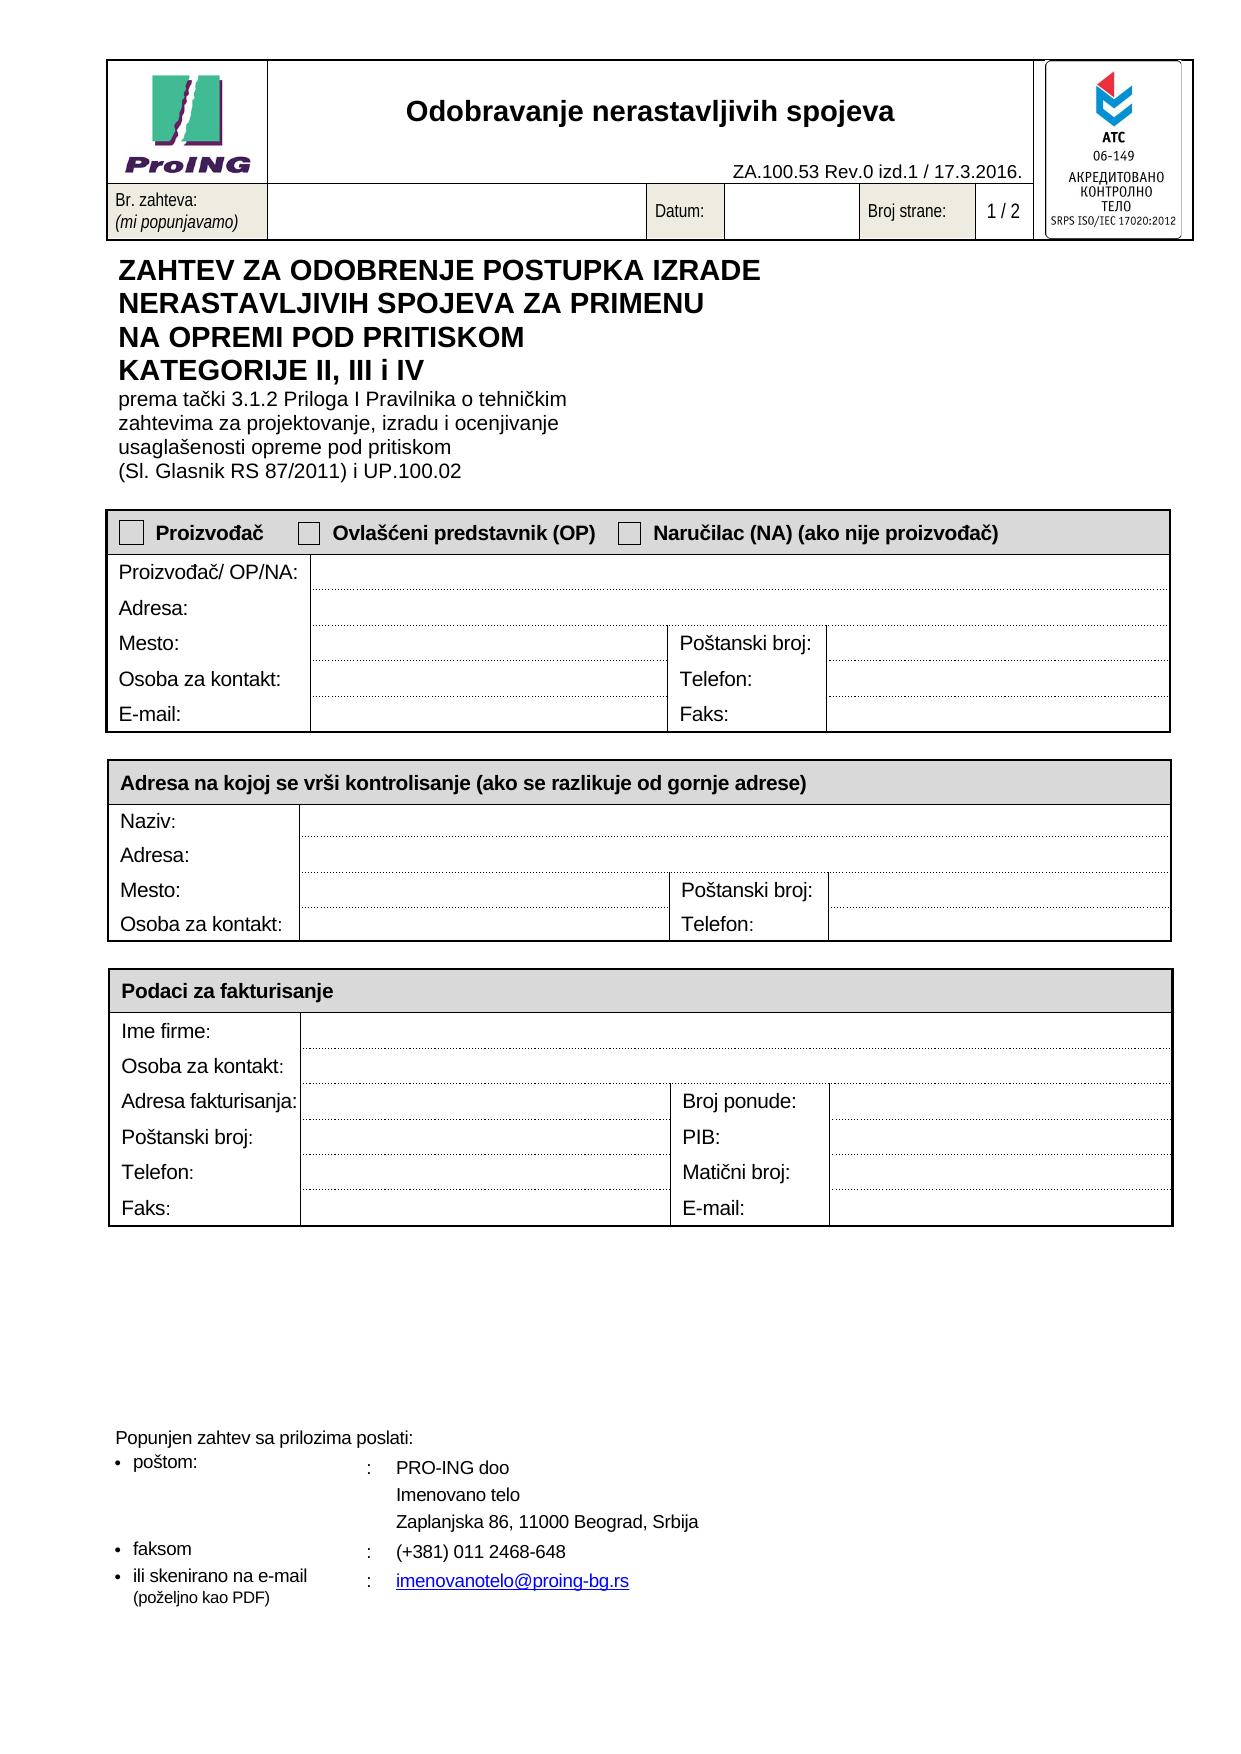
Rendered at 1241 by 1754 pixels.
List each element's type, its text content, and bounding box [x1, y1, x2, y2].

table_cell : [354, 1451, 384, 1532]
table_cell [830, 1083, 1171, 1118]
table_cell [827, 625, 1169, 660]
table_cell [301, 1083, 670, 1118]
table_cell [830, 1119, 1171, 1154]
table_cell poštom: [103, 1451, 354, 1532]
text NA OPREMI POD PRITISKOM [118, 320, 1181, 353]
table_cell [829, 907, 1170, 939]
table_cell PIB: [671, 1119, 829, 1154]
table_cell [300, 805, 1170, 836]
text (Sl. Glasnik RS 87/2011) i UP.100.02 [118, 459, 605, 483]
table_cell [301, 1189, 670, 1225]
table_cell Matični broj: [671, 1154, 829, 1189]
table_cell ili skenirano na e-mail (poželjno kao PDF) [103, 1565, 354, 1607]
table_cell [311, 625, 667, 660]
table_cell Osoba za kontakt: [108, 660, 310, 696]
table_cell Poštanski broj: [668, 625, 826, 660]
table_cell (+381) 011 2468-648 [384, 1532, 1166, 1565]
table_cell Osoba za kontakt: [110, 1048, 300, 1083]
table_cell [301, 1013, 1171, 1048]
table_cell Telefon: [670, 907, 828, 939]
table_cell Osoba za kontakt: [109, 907, 299, 939]
table_cell faksom [103, 1532, 354, 1565]
picture [118, 65, 256, 178]
table_cell Adresa: [109, 836, 299, 872]
table_cell [301, 1154, 670, 1189]
table_cell Broj ponude: [671, 1083, 829, 1118]
table_cell [301, 1048, 1171, 1083]
table_cell : [354, 1565, 384, 1607]
table_cell Naziv: [109, 805, 299, 836]
text NERASTAVLJIVIH SPOJEVA ZA PRIMENU [118, 286, 1181, 320]
table_cell [301, 1119, 670, 1154]
table_cell Poštanski broj: [670, 872, 828, 907]
table_cell Ime firme: [110, 1013, 300, 1048]
table_header Podaci za fakturisanje [110, 970, 1171, 1012]
table_cell Proizvođač/ OP/NA: [108, 555, 310, 589]
table_cell Adresa: [108, 589, 310, 625]
table_cell [830, 1154, 1171, 1189]
text KATEGORIJE II, III i IV [118, 353, 1181, 387]
table_cell E-mail: [671, 1189, 829, 1225]
table_cell Telefon: [668, 660, 826, 696]
table_header Popunjen zahtev sa prilozima poslati: [103, 1419, 1166, 1451]
table_cell [827, 696, 1169, 731]
table_cell [311, 660, 667, 696]
table_cell Adresa fakturisanja: [110, 1083, 300, 1118]
table_cell [311, 589, 1169, 625]
table_cell Mesto: [108, 625, 310, 660]
table_cell Faks: [668, 696, 826, 731]
table_cell [830, 1189, 1171, 1225]
table_cell [827, 660, 1169, 696]
table_header Proizvođač Ovlašćeni predstavnik (OP) Naručilac (NA) (ako nije proizvođač) [108, 511, 1169, 554]
table_cell E-mail: [108, 696, 310, 731]
table_cell Faks: [110, 1189, 300, 1225]
table_cell Poštanski broj: [110, 1119, 300, 1154]
text prema tački 3.1.2 Priloga I Pravilnika o tehničkim zahtevima za projektovanje, izradu i ocenjivanje usaglašenosti opreme pod pritiskom [118, 387, 605, 459]
table_cell [311, 555, 1169, 589]
table_cell [311, 696, 667, 731]
table_cell Mesto: [109, 872, 299, 907]
table_cell Telefon: [110, 1154, 300, 1189]
table_header Adresa na kojoj se vrši kontrolisanje (ako se razlikuje od gornje adrese) [109, 761, 1170, 804]
table_cell [300, 872, 669, 907]
table_cell [300, 836, 1170, 872]
table_cell [829, 872, 1170, 907]
text ZAHTEV ZA ODOBRENJE POSTUPKA IZRADE [118, 253, 1181, 286]
table_cell imenovanotelo@proing-bg.rs [384, 1565, 1166, 1607]
picture [1045, 60, 1182, 239]
table_cell PRO-ING doo Imenovano telo Zaplanjska 86, 11000 Beograd, Srbija [384, 1451, 1166, 1532]
table_cell : [354, 1532, 384, 1565]
table_cell [300, 907, 669, 939]
